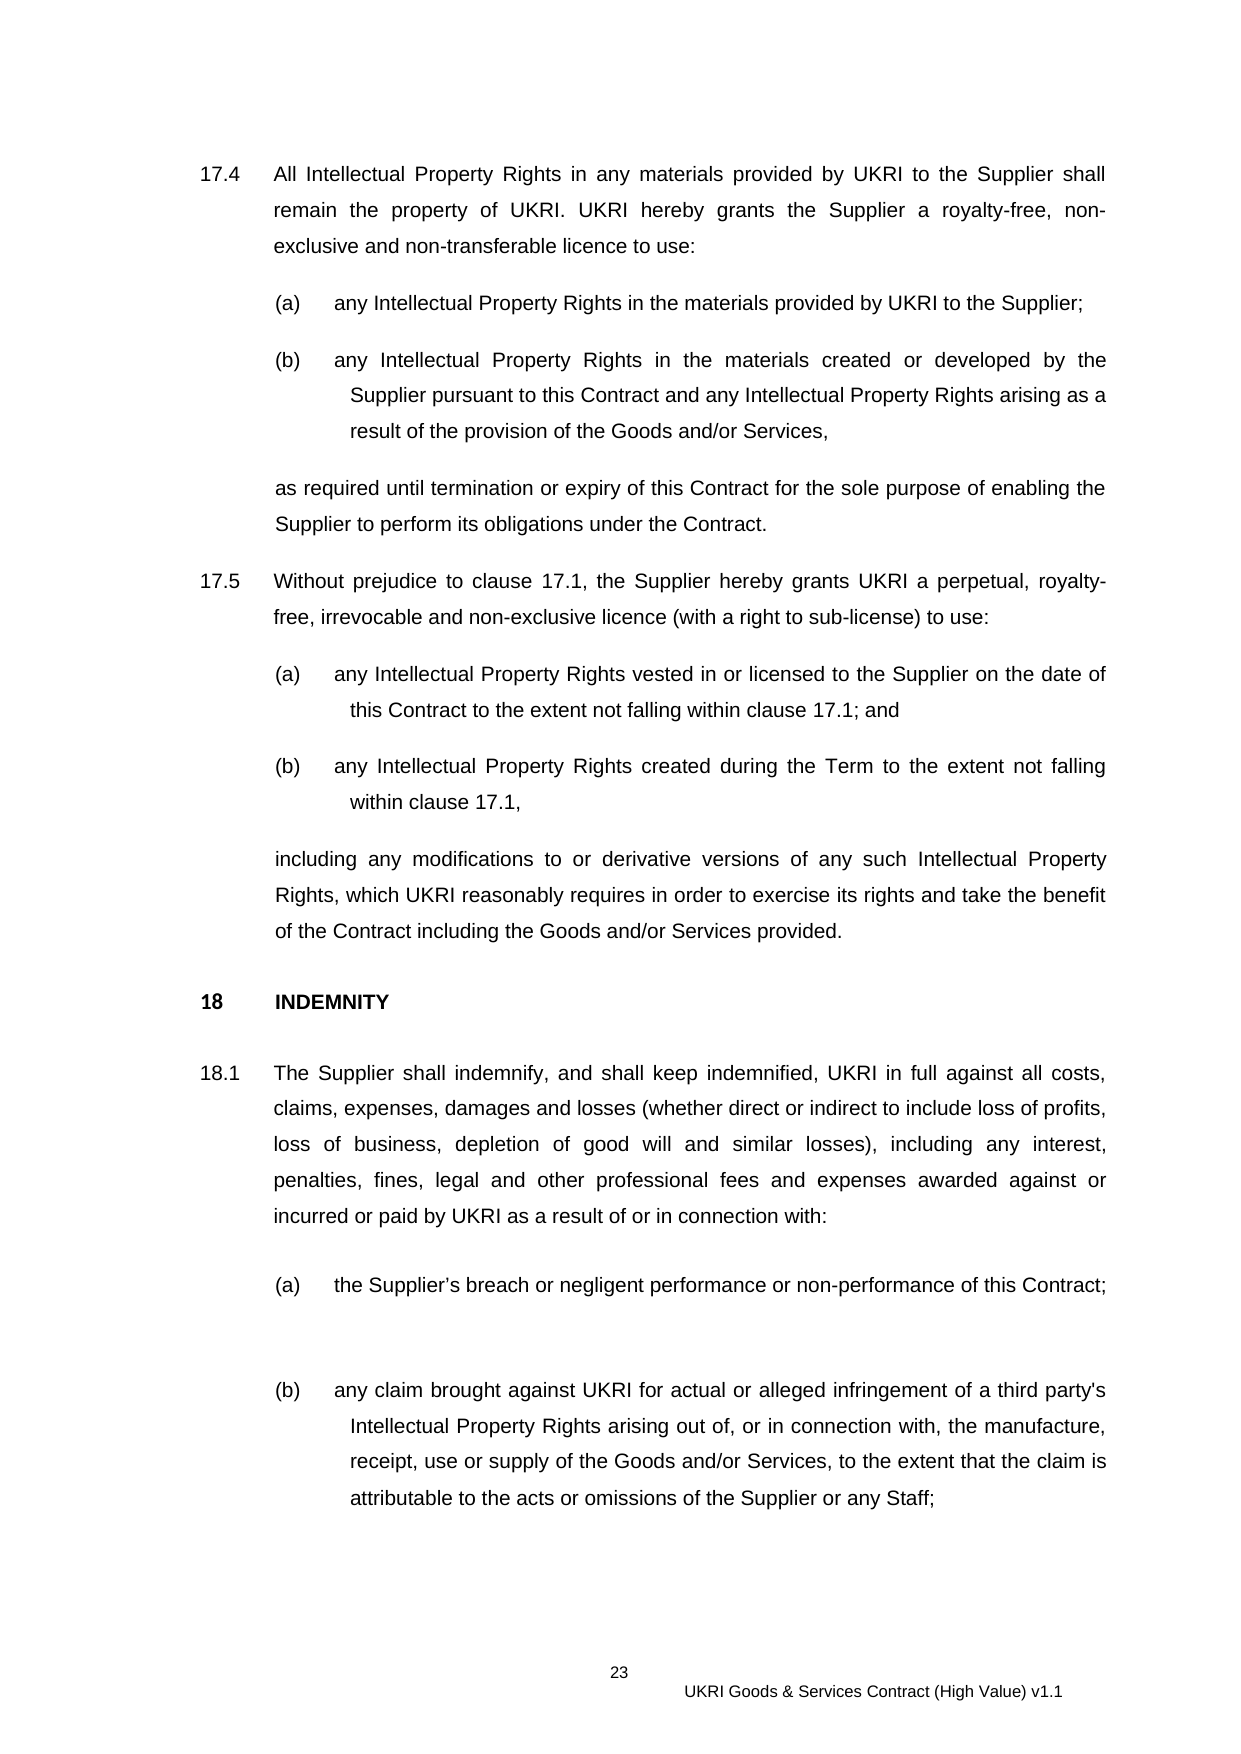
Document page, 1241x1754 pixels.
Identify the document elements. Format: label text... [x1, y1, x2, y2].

table_cell Indemnity [192, 976, 1115, 1048]
table_cell any claim brought against UKRI for actual or alleged infringement of a third party's Intellectual Property Rights arising out of, or in connection with, the manufacture, receipt, use or supply of the Goods and/or Services, to the extent that the claim is attributable to the acts or omissions of the Supplier or any Staff; [192, 1366, 1115, 1542]
table_cell the Supplier’s breach or negligent performance or non-performance of this Contract; [192, 1261, 1115, 1366]
table_cell The Supplier shall indemnify, and shall keep indemnified, UKRI in full against all costs, claims, expenses, damages and losses (whether direct or indirect to include loss of profits, loss of business, depletion of good will and similar losses), including any interest, penalties, fines, legal and other professional fees and expenses awarded against or incurred or paid by UKRI as a result of or in connection with: [192, 1048, 1115, 1261]
table_cell All Intellectual Property Rights in any materials provided by UKRI to the Supplier shall remain the property of UKRI. UKRI hereby grants the Supplier a royalty-free, non-exclusive and non-transferable licence to use: any Intellectual Property Rights in the materials provided by UKRI to the Supplier; any Intellectual Property Rights in the materials created or developed by the Supplier pursuant to this Contract and any Intellectual Property Rights arising as a result of the provision of the Goods and/or Services, as required until termination or expiry of this Contract for the sole purpose of enabling the Supplier to perform its obligations under the Contract. Without prejudice to clause 17.1, the Supplier hereby grants UKRI a perpetual, royalty-free, irrevocable and non-exclusive licence (with a right to sub-license) to use: any Intellectual Property Rights vested in or licensed to the Supplier on the date of this Contract to the extent not falling within clause 17.1; and any Intellectual Property Rights created during the Term to the extent not falling within clause 17.1, including any modifications to or derivative versions of any such Intellectual Property Rights, which UKRI reasonably requires in order to exercise its rights and take the benefit of the Contract including the Goods and/or Services provided. [192, 150, 1115, 976]
